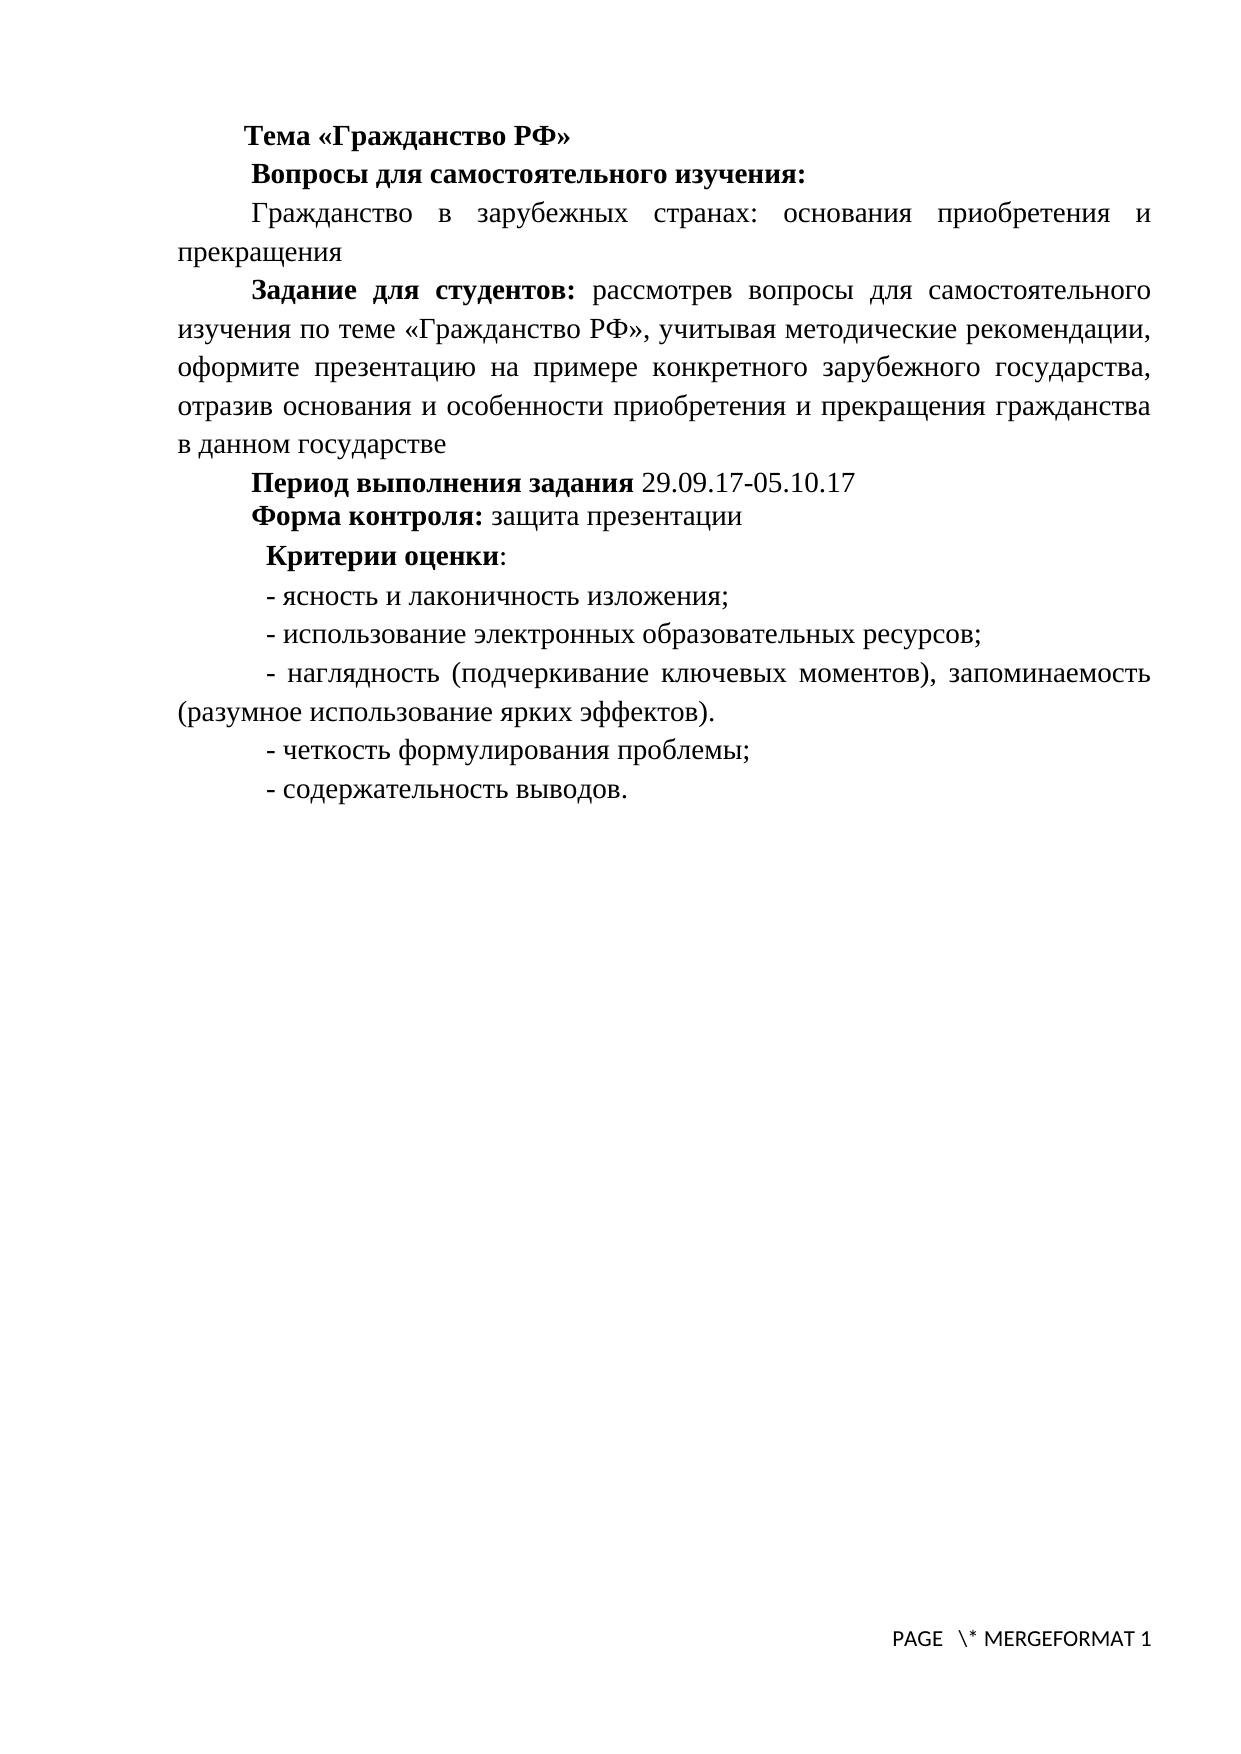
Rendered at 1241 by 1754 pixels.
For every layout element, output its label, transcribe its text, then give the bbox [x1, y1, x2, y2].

text - ясность и лаконичность изложения; [177, 578, 1152, 612]
text - наглядность (подчеркивание ключевых моментов), запоминаемость (разумное использование ярких эффектов). [177, 655, 1152, 727]
text - использование электронных образовательных ресурсов; [177, 617, 1152, 650]
text Тема «Гражданство РФ» [177, 118, 1152, 152]
text - содержательность выводов. [177, 771, 1152, 804]
text Критерии оценки: [177, 537, 1152, 573]
text - четкость формулирования проблемы; [177, 732, 1152, 766]
text Задание для студентов: рассмотрев вопросы для самостоятельного изучения по теме «Гражданство РФ», учитывая методические рекомендации, оформите презентацию на примере конкретного зарубежного государства, отразив основания и особенности приобретения и прекращения гражданства в данном государстве [177, 272, 1152, 460]
text Вопросы для самостоятельного изучения: [177, 157, 1152, 190]
text Форма контроля: защита презентации [177, 498, 1152, 532]
title Период выполнения задания 29.09.17-05.10.17 [177, 465, 1152, 498]
text Гражданство в зарубежных странах: основания приобретения и прекращения [177, 195, 1152, 267]
